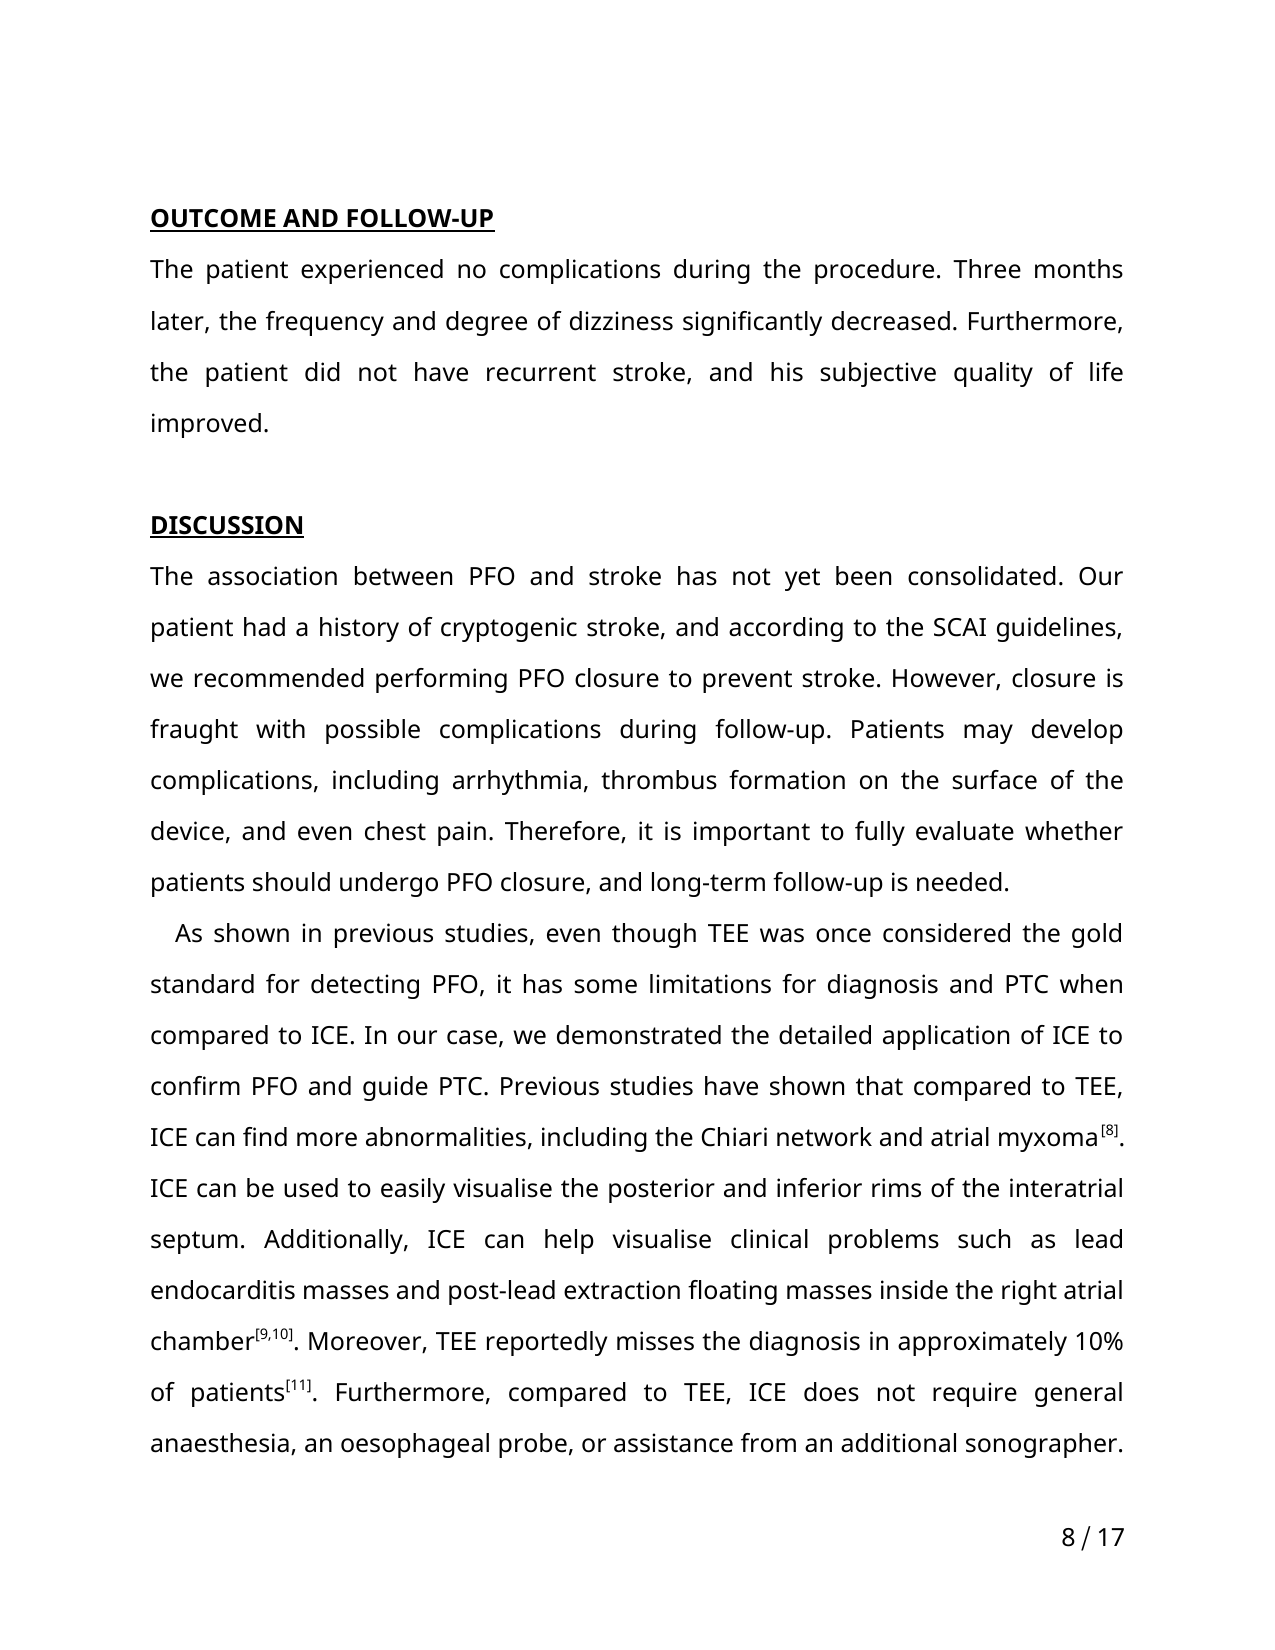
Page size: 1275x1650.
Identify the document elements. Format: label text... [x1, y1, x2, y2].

text The patient experienced no complications during the procedure. Three months later, the frequency and degree of dizziness significantly decreased. Furthermore, the patient did not have recurrent stroke, and his subjective quality of life improved. [150, 252, 1125, 439]
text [150, 916, 1125, 1460]
text OUTCOME AND FOLLOW-UP [150, 201, 1125, 235]
text DISCUSSION [150, 507, 1125, 541]
text The association between PFO and stroke has not yet been consolidated. Our patient had a history of cryptogenic stroke, and according to the SCAI guidelines, we recommended performing PFO closure to prevent stroke. However, closure is fraught with possible complications during follow-up. Patients may develop complications, including arrhythmia, thrombus formation on the surface of the device, and even chest pain. Therefore, it is important to fully evaluate whether patients should undergo PFO closure, and long-term follow-up is needed. [150, 558, 1125, 899]
